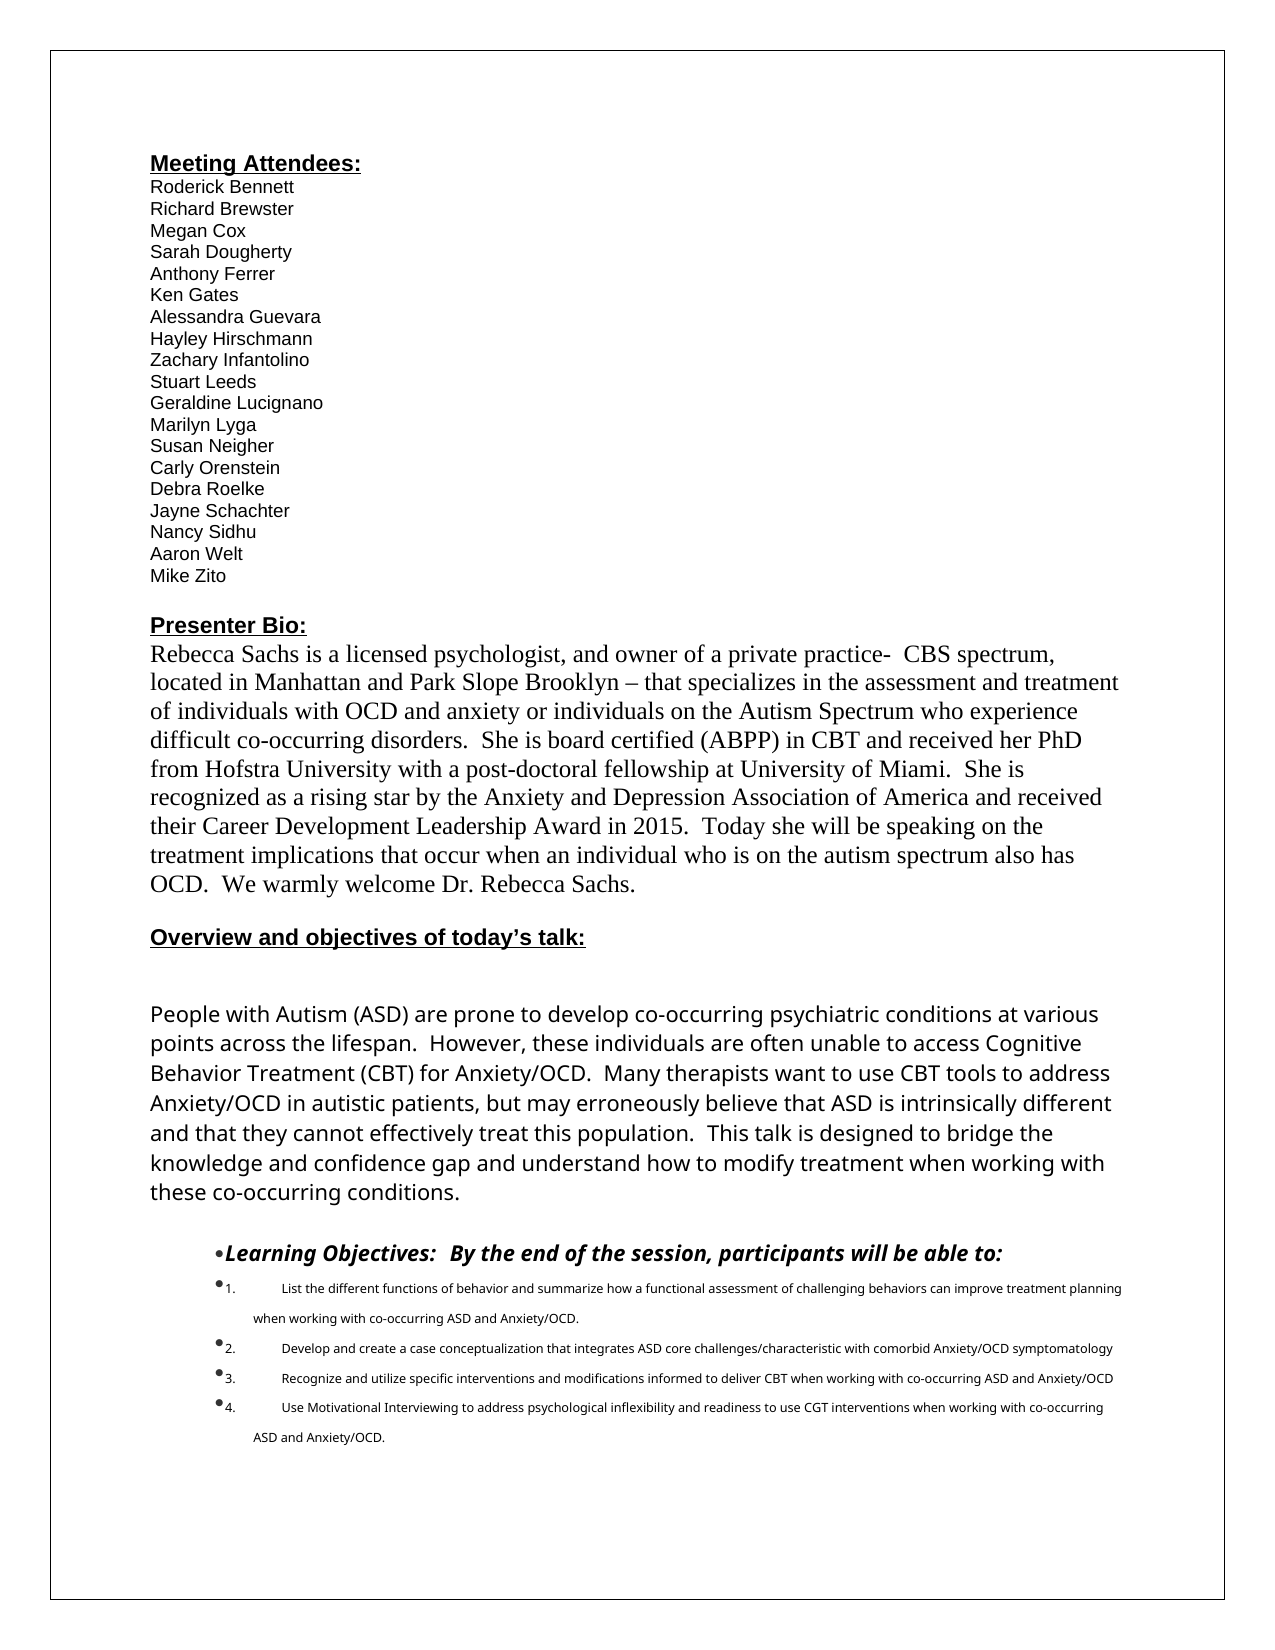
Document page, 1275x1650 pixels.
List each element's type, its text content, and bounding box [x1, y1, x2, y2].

text Meeting Attendees: [150, 150, 1125, 176]
list 2. Develop and create a case conceptualization that integrates ASD core challenges/characteristic with comorbid Anxiety/OCD symptomatology [216, 1327, 1125, 1357]
list Learning Objectives: By the end of the session, participants will be able to: [216, 1236, 1125, 1267]
list 4. Use Motivational Interviewing to address psychological inflexibility and readiness to use CGT interventions when working with co-occurring ASD and Anxiety/OCD. [216, 1387, 1125, 1446]
list 3. Recognize and utilize specific interventions and modifications informed to deliver CBT when working with co-occurring ASD and Anxiety/OCD [216, 1357, 1125, 1387]
text Overview and objectives of today’s talk: [150, 924, 1125, 950]
text Roderick Bennett Richard Brewster Megan Cox Sarah Dougherty Anthony Ferrer Ken Gates Alessandra Guevara Hayley Hirschmann Zachary Infantolino Stuart Leeds Geraldine Lucignano Marilyn Lyga Susan Neigher Carly Orenstein Debra Roelke Jayne Schachter Nancy Sidhu Aaron Welt Mike Zito [150, 176, 1125, 586]
list 1. List the different functions of behavior and summarize how a functional assessment of challenging behaviors can improve treatment planning when working with co-occurring ASD and Anxiety/OCD. [216, 1267, 1125, 1327]
text Presenter Bio: [150, 612, 1125, 639]
text Rebecca Sachs is a licensed psychologist, and owner of a private practice- CBS spectrum, located in Manhattan and Park Slope Brooklyn – that specializes in the assessment and treatment of individuals with OCD and anxiety or individuals on the Autism Spectrum who experience difficult co-occurring disorders. She is board certified (ABPP) in CBT and received her PhD from Hofstra University with a post-doctoral fellowship at University of Miami. She is recognized as a rising star by the Anxiety and Depression Association of America and received their Career Development Leadership Award in 2015. Today she will be speaking on the treatment implications that occur when an individual who is on the autism spectrum also has OCD. We warmly welcome Dr. Rebecca Sachs. [150, 639, 1125, 897]
text People with Autism (ASD) are prone to develop co-occurring psychiatric conditions at various points across the lifespan. However, these individuals are often unable to access Cognitive Behavior Treatment (CBT) for Anxiety/OCD. Many therapists want to use CBT tools to address Anxiety/OCD in autistic patients, but may erroneously believe that ASD is intrinsically different and that they cannot effectively treat this population. This talk is designed to bridge the knowledge and confidence gap and understand how to modify treatment when working with these co-occurring conditions. [150, 998, 1125, 1207]
